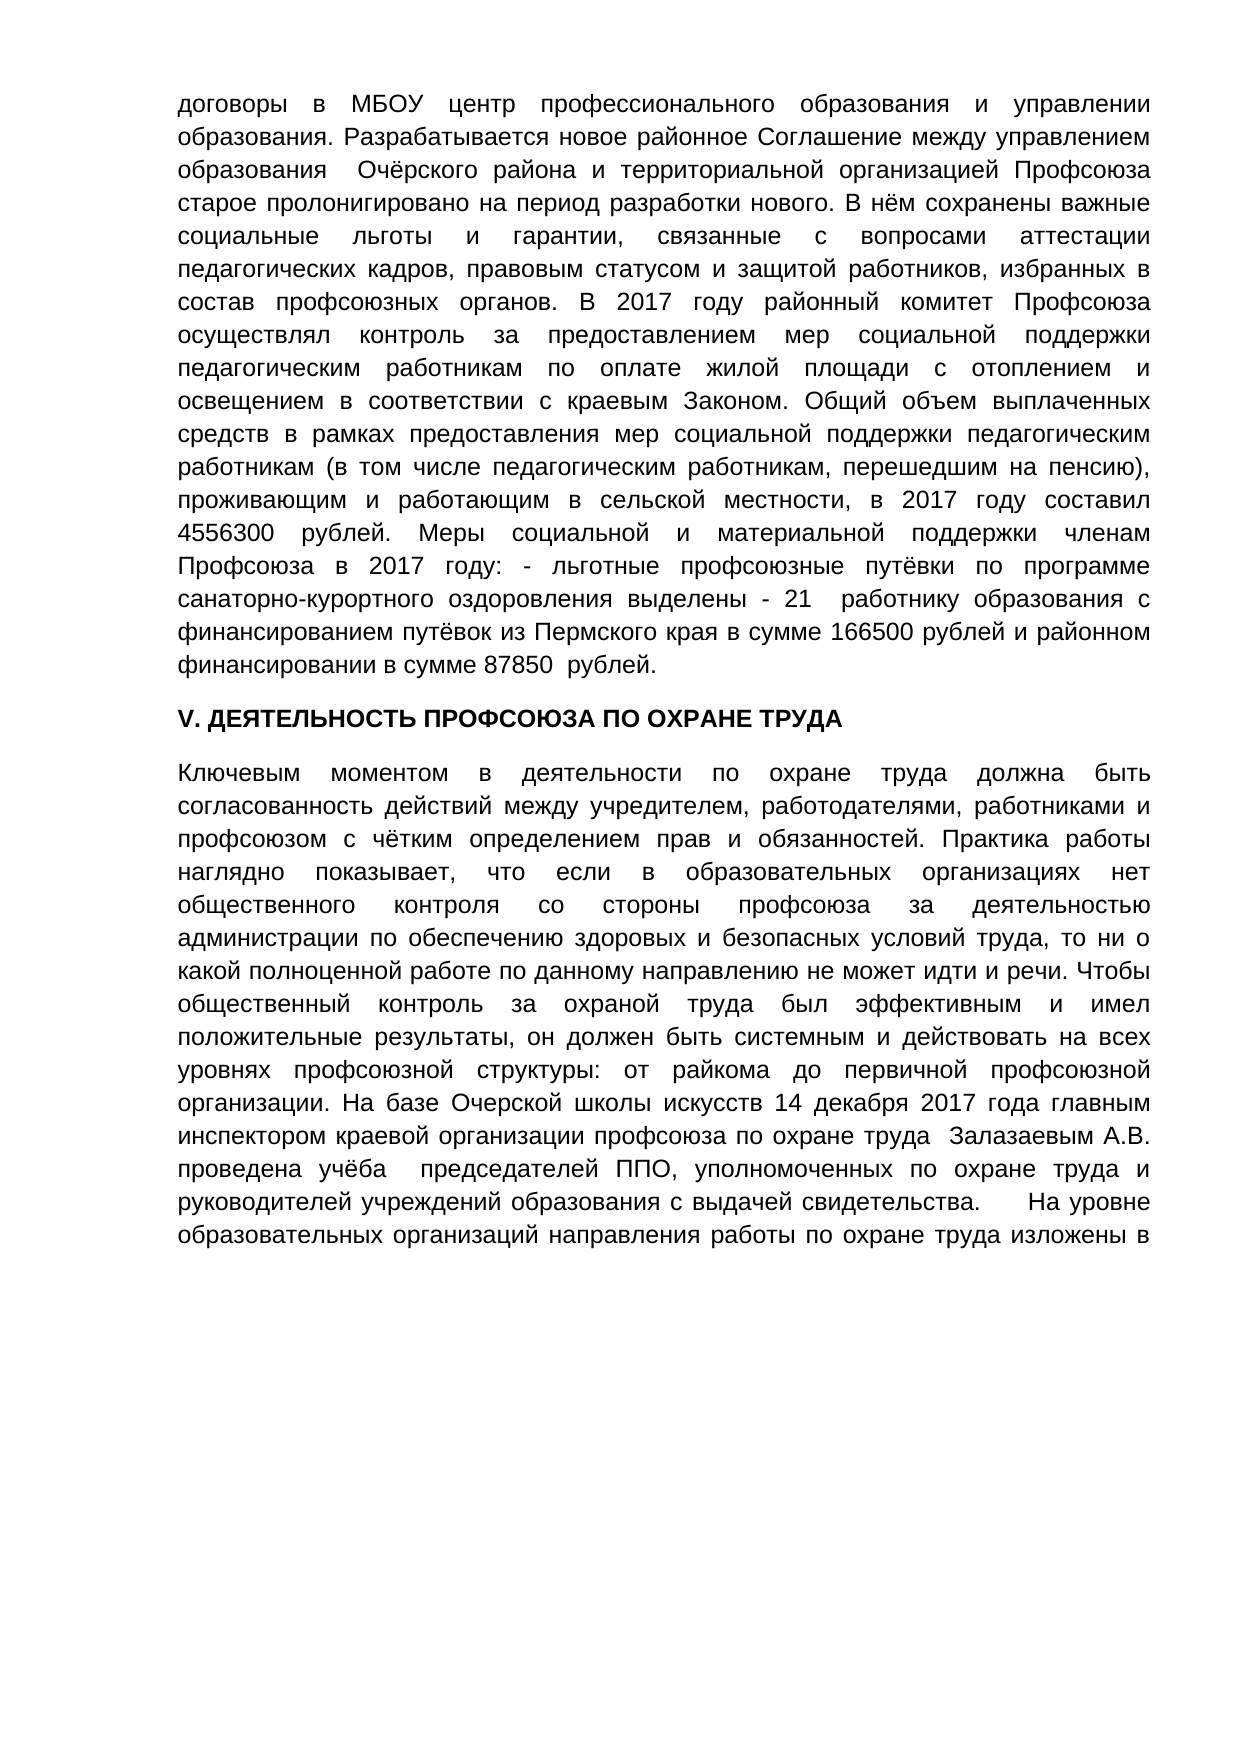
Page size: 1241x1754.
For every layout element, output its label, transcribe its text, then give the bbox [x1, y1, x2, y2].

text V. ДЕЯТЕЛЬНОСТЬ ПРОФСОЮЗА ПО ОХРАНЕ ТРУДА [177, 704, 1152, 733]
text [177, 758, 1152, 1249]
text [177, 89, 1152, 679]
